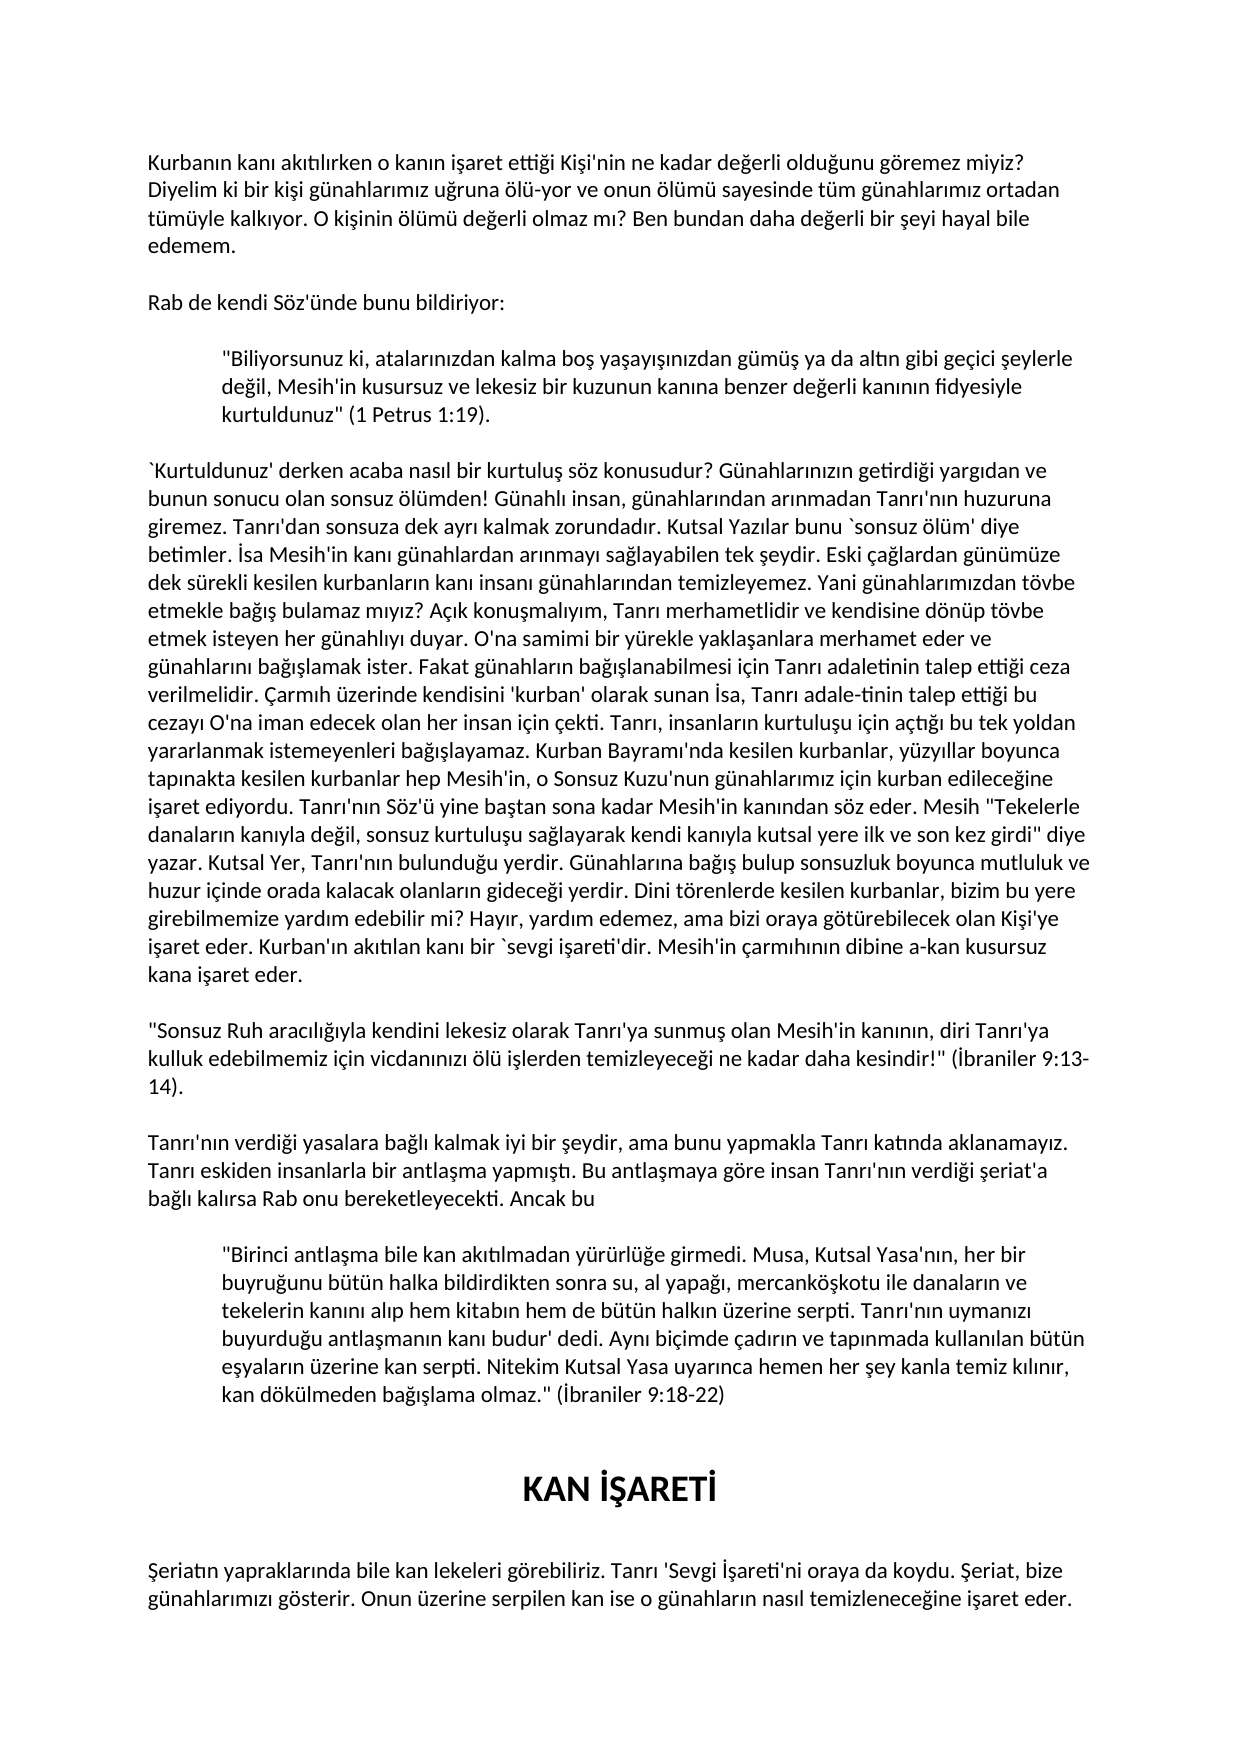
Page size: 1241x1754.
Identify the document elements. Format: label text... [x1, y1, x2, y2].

text "Birinci antlaşma bile kan akıtılmadan yürürlüğe girmedi. Musa, Kutsal Yasa'nın, her bir buyruğunu bütün halka bildirdikten sonra su, al yapağı, mercanköşkotu ile danaların ve tekelerin kanını alıp hem kitabın hem de bütün halkın üzerine serpti. Tanrı'nın uymanızı buyurduğu antlaşmanın kanı budur' dedi. Aynı biçimde çadırın ve tapınmada kullanılan bütün eşyaların üzerine kan serpti. Nitekim Kutsal Yasa uyarınca hemen her şey kanla temiz kılınır, kan dökülmeden bağışlama olmaz." (İbraniler 9:18-22) [221, 1240, 1093, 1408]
text "Sonsuz Ruh aracılığıyla kendini lekesiz olarak Tanrı'ya sunmuş olan Mesih'in kanının, diri Tanrı'ya kulluk edebilmemiz için vicdanınızı ölü işlerden temizleyeceği ne kadar daha kesindir!" (İbraniler 9:13-14). [148, 1016, 1093, 1100]
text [148, 148, 1093, 260]
text KAN İŞARETİ [148, 1464, 1093, 1510]
text Tanrı'nın verdiği yasalara bağlı kalmak iyi bir şeydir, ama bunu yapmakla Tanrı katında aklanamayız. Tanrı eskiden insanlarla bir antlaşma yapmıştı. Bu antlaşmaya göre insan Tanrı'nın verdiği şeriat'a bağlı kalırsa Rab onu bereketleyecekti. Ancak bu [148, 1128, 1093, 1212]
text Rab de kendi Söz'ünde bunu bildiriyor: [148, 288, 1093, 316]
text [148, 1556, 1093, 1612]
text `Kurtuldunuz' derken acaba nasıl bir kurtuluş söz konusudur? Günahlarınızın getirdiği yargıdan ve bunun sonucu olan sonsuz ölümden! Günahlı insan, günahlarından arınmadan Tanrı'nın huzuruna giremez. Tanrı'dan sonsuza dek ayrı kalmak zorundadır. Kutsal Yazılar bunu `sonsuz ölüm' diye betimler. İsa Mesih'in kanı günahlardan arınmayı sağlayabilen tek şeydir. Eski çağlardan günümüze dek sürekli kesilen kurbanların kanı insanı günahlarından temizleyemez. Yani günahlarımızdan tövbe etmekle bağış bulamaz mıyız? Açık konuşmalıyım, Tanrı merhametlidir ve kendisine dönüp tövbe etmek isteyen her günahlıyı duyar. O'na samimi bir yürekle yaklaşanlara merhamet eder ve günahlarını bağışlamak ister. Fakat günahların bağışlanabilmesi için Tanrı adaletinin talep ettiği ceza verilmelidir. Çarmıh üzerinde kendisini 'kurban' olarak sunan İsa, Tanrı adale-tinin talep ettiği bu cezayı O'na iman edecek olan her insan için çekti. Tanrı, insanların kurtuluşu için açtığı bu tek yoldan yararlanmak istemeyenleri bağışlayamaz. Kurban Bayramı'nda kesilen kurbanlar, yüzyıllar boyunca tapınakta kesilen kurbanlar hep Mesih'in, o Sonsuz Kuzu'nun günahlarımız için kurban edileceğine işaret ediyordu. Tanrı'nın Söz'ü yine baştan sona kadar Mesih'in kanından söz eder. Mesih "Tekelerle danaların kanıyla değil, sonsuz kurtuluşu sağlayarak kendi kanıyla kutsal yere ilk ve son kez girdi" diye yazar. Kutsal Yer, Tanrı'nın bulunduğu yerdir. Günahlarına bağış bulup sonsuzluk boyunca mutluluk ve huzur içinde orada kalacak olanların gideceği yerdir. Dini törenlerde kesilen kurbanlar, bizim bu yere girebilmemize yardım edebilir mi? Hayır, yardım edemez, ama bizi oraya götürebilecek olan Kişi'ye işaret eder. Kurban'ın akıtılan kanı bir `sevgi işareti'dir. Mesih'in çarmıhının dibine a-kan kusursuz kana işaret eder. [148, 456, 1093, 988]
text "Biliyorsunuz ki, atalarınızdan kalma boş yaşayışınızdan gümüş ya da altın gibi geçici şeylerle değil, Mesih'in kusursuz ve lekesiz bir kuzunun kanına benzer değerli kanının fidyesiyle kurtuldunuz" (1 Petrus 1:19). [221, 344, 1093, 428]
